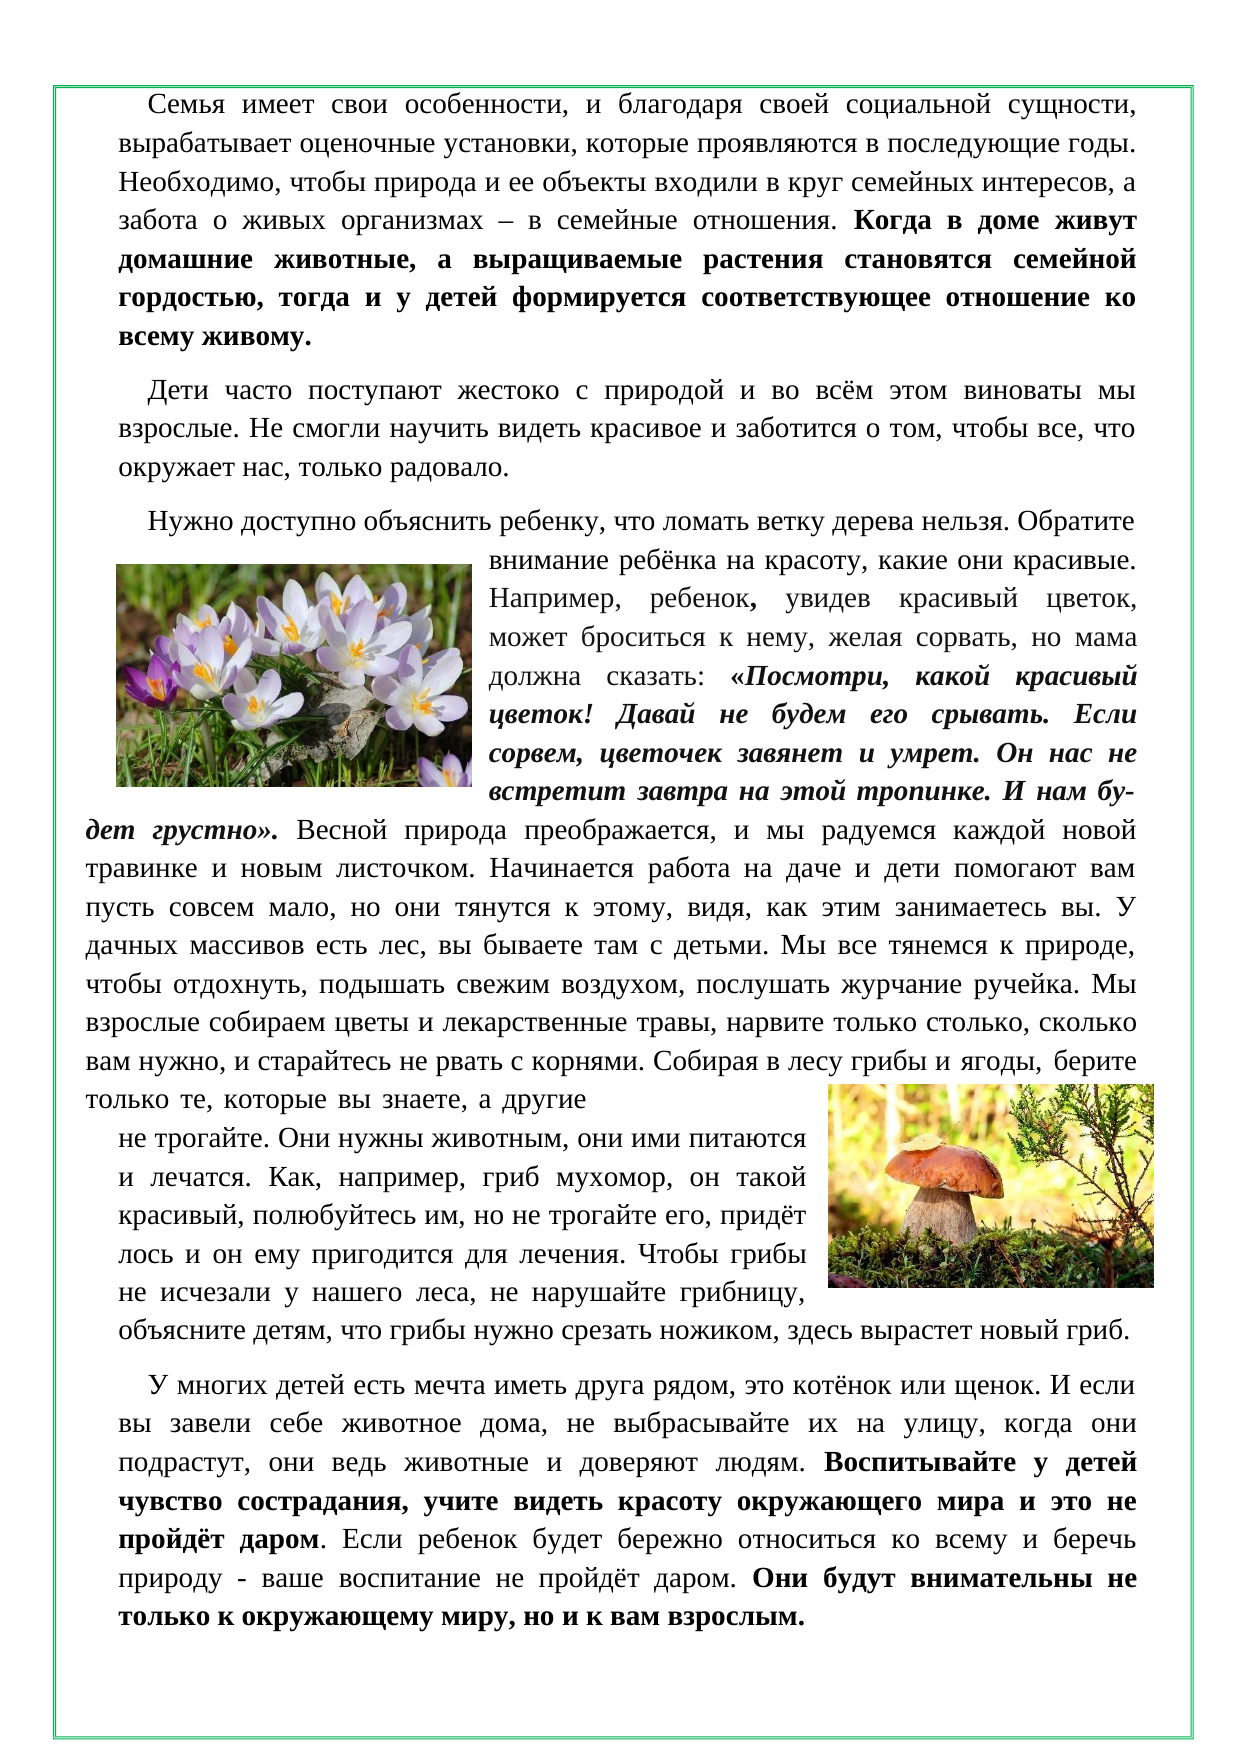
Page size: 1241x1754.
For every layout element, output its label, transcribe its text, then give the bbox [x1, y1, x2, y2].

text У многих детей есть мечта иметь друга рядом, это котёнок или щенок. И если вы завели себе животное дома, не выбрасывайте их на улицу, когда они подрастут, они ведь животные и доверяют людям. Воспитывайте у детей чувство сострадания, учите видеть красоту окружающего мира и это не пройдёт даром. Если ребенок будет бережно относиться ко всему и беречь природу - ваше воспитание не пройдёт даром. Они будут внимательны не только к окружающему миру, но и к вам взрослым. [118, 1367, 1137, 1632]
picture [828, 1084, 1154, 1288]
text Нужно доступно объяснить ребенку, что ломать ветку дерева нельзя. Обратите [147, 503, 1155, 537]
picture [116, 564, 472, 787]
text дет грустно». Весной природа преображается, и мы радуемся каждой новой травинке и новым листочком. Начинается работа на даче и дети помогают вам пусть совсем мало, но они тянутся к этому, видя, как этим занимаетесь вы. У дачных массивов есть лес, вы бываете там с детьми. Мы все тянемся к природе, чтобы отдохнуть, подышать свежим воздухом, послушать журчание ручейка. Мы взрослые собираем цветы и лекарственные травы, нарвите только столько, сколько вам нужно, и старайтесь не рвать с корнями. Собирая в лесу грибы и ягоды, берите только те, которые вы знаете, а другие [85, 812, 1137, 1115]
text внимание ребёнка на красоту, какие они красивые. Например, ребенок, увидев красивый цветок, может броситься к нему, желая сорвать, но мама должна сказать: «Посмотри, какой красивый цветок! Давай не будем его срывать. Если сорвем, цветочек завянет и умрет. Он нас не встретит завтра на этой тропинке. И нам бу- [488, 542, 1138, 807]
text не трогайте. Они нужны животным, они ими питаются и лечатся. Как, например, гриб мухомор, он такой красивый, полюбуйтесь им, но не трогайте его, придёт лось и он ему пригодится для лечения. Чтобы грибы не исчезали у нашего леса, не нарушайте грибницу, [118, 1120, 807, 1308]
text Семья имеет свои особенности, и благодаря своей социальной сущности, вырабатывает оценочные установки, которые проявляются в последующие годы. Необходимо, чтобы природа и ее объекты входили в круг семейных интересов, а забота о живых организмах – в семейные отношения. Когда в доме живут домашние животные, а выращиваемые растения становятся семейной гордостью, тогда и у детей формируется соответствующее отношение ко всему живому. [118, 87, 1137, 351]
text Дети часто поступают жестоко с природой и во всём этом виноваты мы взрослые. Не смогли научить видеть красивое и заботится о том, чтобы все, что окружает нас, только радовало. [118, 372, 1136, 483]
text объясните детям, что грибы нужно срезать ножиком, здесь вырастет новый гриб. [118, 1313, 1155, 1346]
